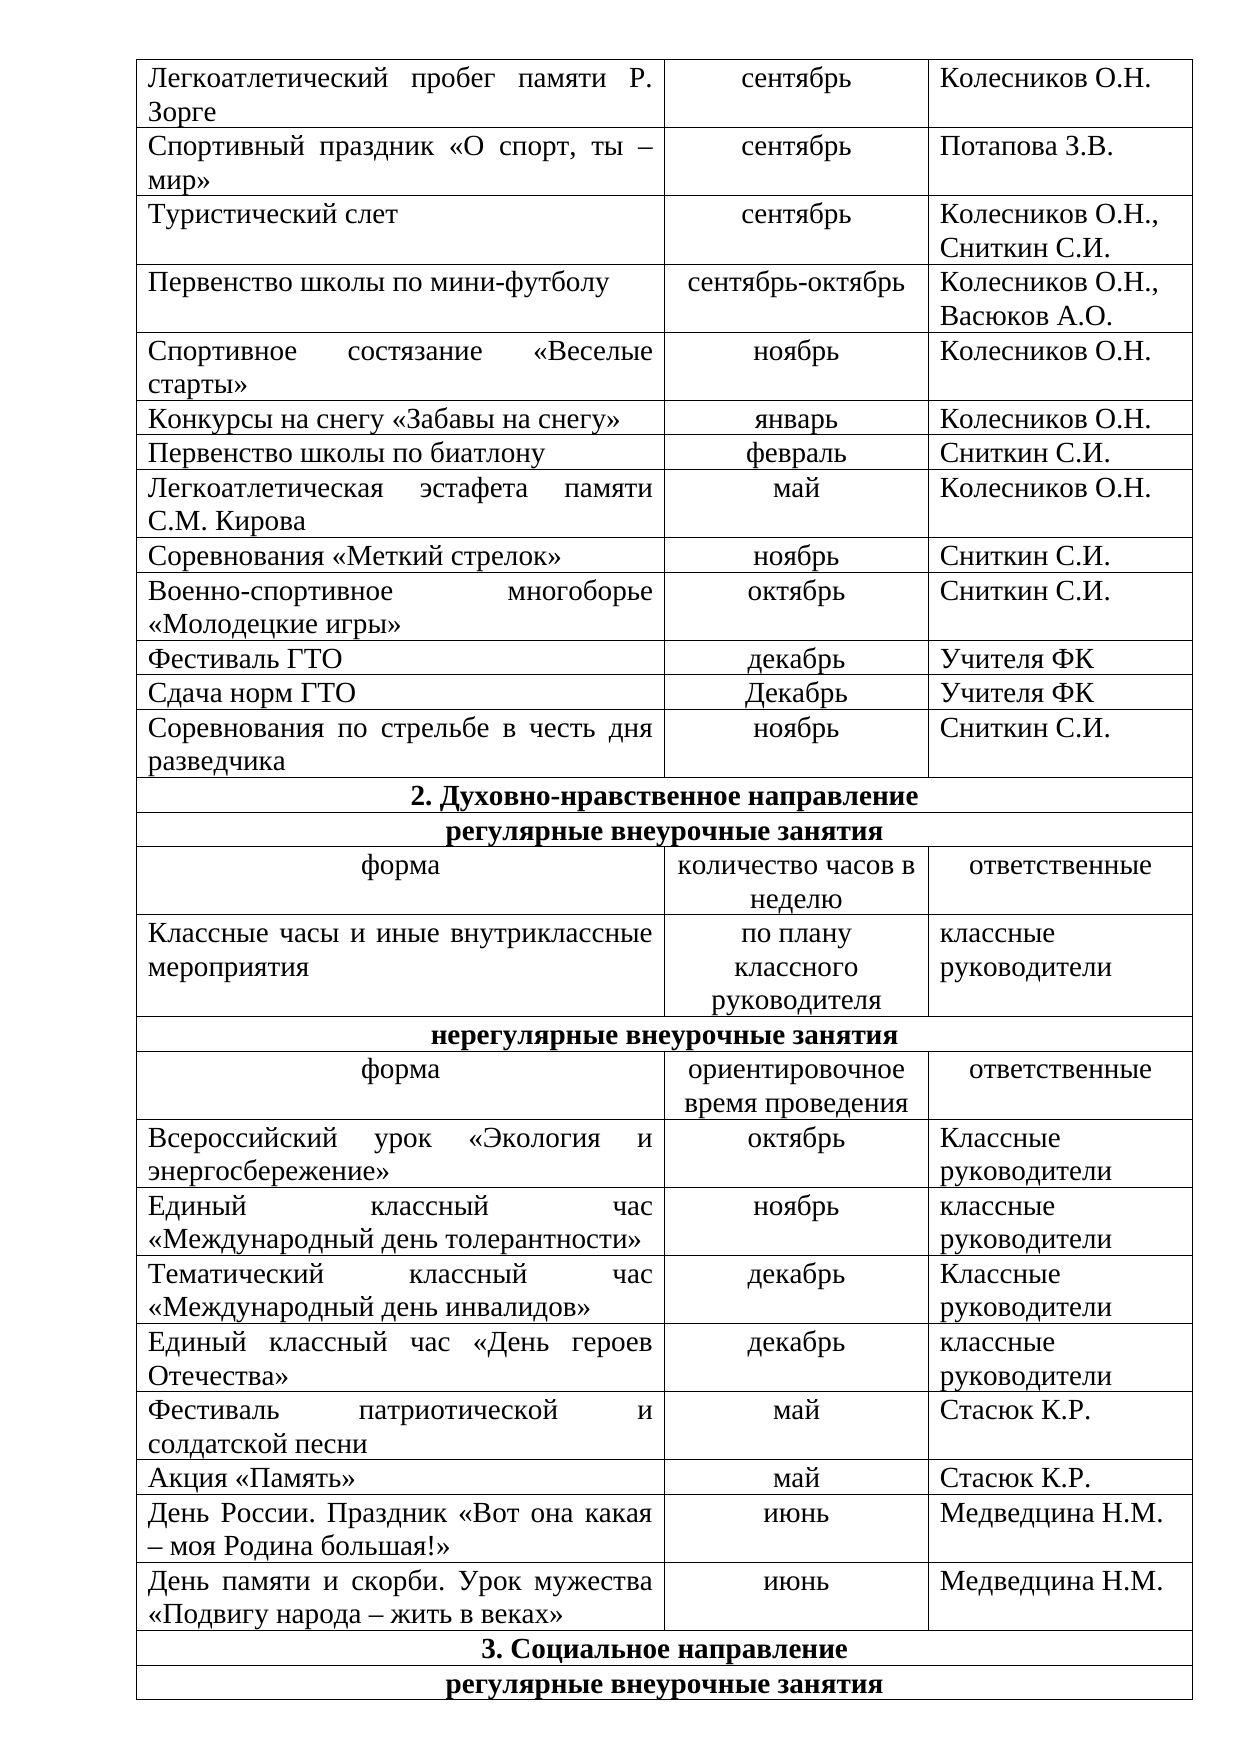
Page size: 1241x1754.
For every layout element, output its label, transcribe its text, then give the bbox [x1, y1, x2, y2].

table_cell форма [137, 847, 664, 914]
table_cell Акция «Память» [137, 1460, 664, 1494]
table_cell Фестиваль патриотической и солдатской песни [137, 1392, 664, 1459]
table_cell сентябрь [665, 196, 928, 263]
table_cell июнь [665, 1563, 928, 1630]
table_cell Легкоатлетическая эстафета памяти С.М. Кирова [137, 470, 664, 537]
table_cell 2. Духовно-нравственное направление [137, 778, 1192, 812]
table_cell Колесников О.Н. [929, 401, 1192, 434]
table_cell Туристический слет [137, 196, 664, 263]
table_cell Первенство школы по мини-футболу [137, 265, 664, 332]
table_cell по плану классного руководителя [665, 915, 928, 1016]
table_cell Легкоатлетический пробег памяти Р. Зорге [137, 60, 664, 127]
table_cell классные руководители [929, 1324, 1192, 1391]
table_cell форма [137, 1052, 664, 1119]
table_cell октябрь [665, 573, 928, 640]
table_cell Декабрь [665, 675, 928, 709]
table_cell Спортивное состязание «Веселые старты» [137, 333, 664, 400]
table_cell Классные часы и иные внутриклассные мероприятия [137, 915, 664, 1016]
table_cell Колесников О.Н., Васюков А.О. [929, 265, 1192, 332]
table_cell Фестиваль ГТО [137, 641, 664, 674]
table_cell Медведцина Н.М. [929, 1563, 1192, 1630]
table_cell Конкурсы на снегу «Забавы на снегу» [137, 401, 664, 434]
table_cell октябрь [665, 1120, 928, 1187]
table_cell Соревнования «Меткий стрелок» [137, 538, 664, 572]
table_cell Учителя ФК [929, 641, 1192, 674]
table_cell ноябрь [665, 333, 928, 400]
table_cell ноябрь [665, 538, 928, 572]
table_cell декабрь [665, 641, 928, 674]
table_cell Соревнования по стрельбе в честь дня разведчика [137, 710, 664, 777]
table_cell Стасюк К.Р. [929, 1460, 1192, 1494]
table_cell Сниткин С.И. [929, 710, 1192, 777]
table_cell Сниткин С.И. [929, 435, 1192, 469]
table_cell Колесников О.Н., Сниткин С.И. [929, 196, 1192, 263]
table_cell сентябрь-октябрь [665, 265, 928, 332]
table_cell Медведцина Н.М. [929, 1495, 1192, 1562]
table_cell ответственные [929, 847, 1192, 914]
table_cell февраль [665, 435, 928, 469]
table_cell Сдача норм ГТО [137, 675, 664, 709]
table_cell Учителя ФК [929, 675, 1192, 709]
table_cell День России. Праздник «Вот она какая – моя Родина большая!» [137, 1495, 664, 1562]
table_cell июнь [665, 1495, 928, 1562]
table_cell регулярные внеурочные занятия [137, 1666, 1192, 1699]
table_cell Спортивный праздник «О спорт, ты – мир» [137, 128, 664, 195]
table_cell Колесников О.Н. [929, 60, 1192, 127]
table_cell Стасюк К.Р. [929, 1392, 1192, 1459]
table_cell май [665, 470, 928, 537]
table_cell регулярные внеурочные занятия [137, 813, 1192, 846]
table_cell Военно-спортивное многоборье «Молодецкие игры» [137, 573, 664, 640]
table_cell ориентировочное время проведения [665, 1052, 928, 1119]
table_cell ноябрь [665, 710, 928, 777]
table_cell Всероссийский урок «Экология и энергосбережение» [137, 1120, 664, 1187]
table_cell ответственные [929, 1052, 1192, 1119]
table_cell май [665, 1460, 928, 1494]
table_cell Единый классный час «Международный день толерантности» [137, 1188, 664, 1255]
table_cell 3. Социальное направление [137, 1631, 1192, 1665]
table_cell нерегулярные внеурочные занятия [137, 1017, 1192, 1051]
table_cell декабрь [665, 1324, 928, 1391]
table_cell май [665, 1392, 928, 1459]
table_cell количество часов в неделю [665, 847, 928, 914]
table_cell Сниткин С.И. [929, 573, 1192, 640]
table_cell январь [665, 401, 928, 434]
table_cell Сниткин С.И. [929, 538, 1192, 572]
table_cell классные руководители [929, 1188, 1192, 1255]
table_cell сентябрь [665, 128, 928, 195]
table_cell Единый классный час «День героев Отечества» [137, 1324, 664, 1391]
table_cell сентябрь [665, 60, 928, 127]
table_cell День памяти и скорби. Урок мужества «Подвигу народа – жить в веках» [137, 1563, 664, 1630]
table_cell Классные руководители [929, 1120, 1192, 1187]
table_cell декабрь [665, 1256, 928, 1323]
table_cell Колесников О.Н. [929, 470, 1192, 537]
table_cell Потапова З.В. [929, 128, 1192, 195]
table_cell классные руководители [929, 915, 1192, 1016]
table_cell Первенство школы по биатлону [137, 435, 664, 469]
table_cell Колесников О.Н. [929, 333, 1192, 400]
table_cell ноябрь [665, 1188, 928, 1255]
table_cell Тематический классный час «Международный день инвалидов» [137, 1256, 664, 1323]
table_cell Классные руководители [929, 1256, 1192, 1323]
